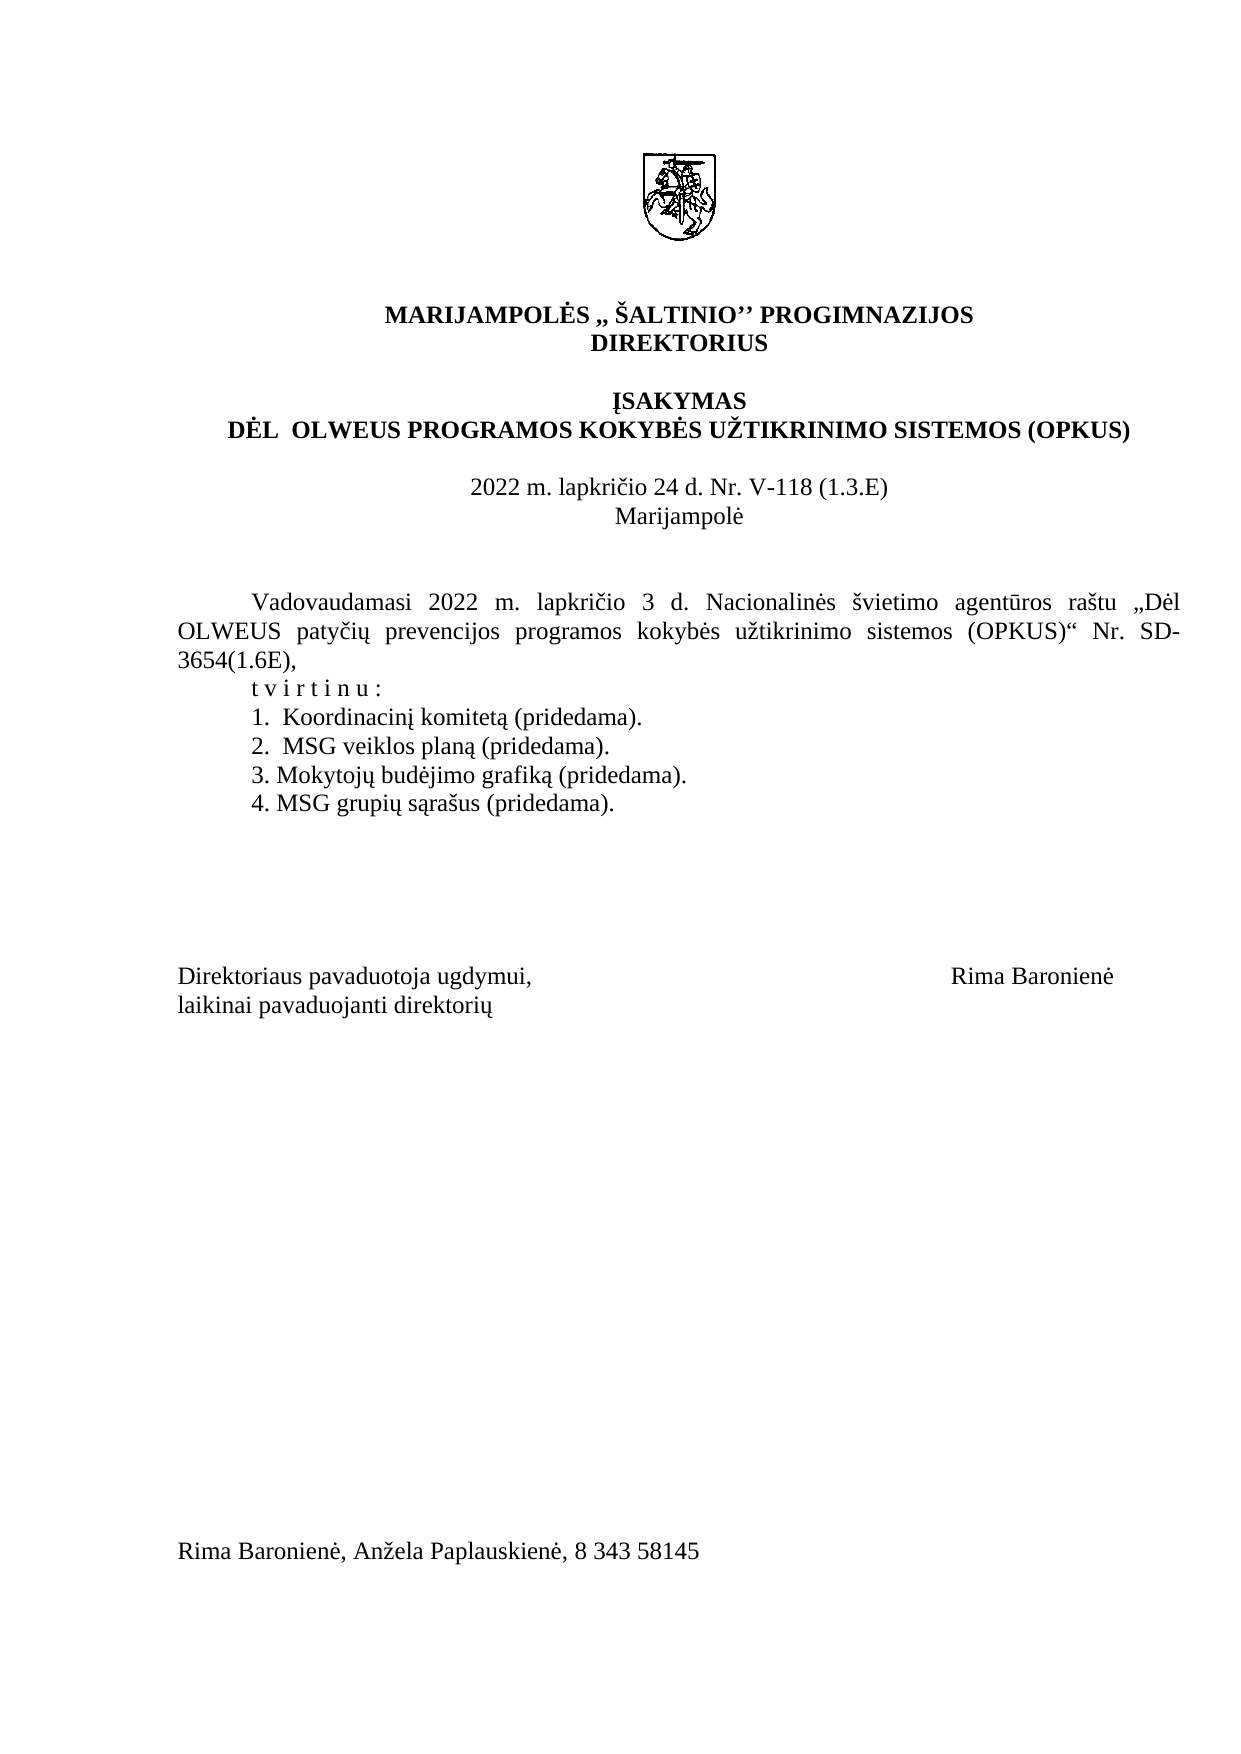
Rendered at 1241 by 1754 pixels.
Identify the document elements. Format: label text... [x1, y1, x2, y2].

text laikinai pavaduojanti direktorių [177, 990, 1181, 1018]
text ĮSAKYMAS [177, 386, 1181, 415]
text 3. Mokytojų budėjimo grafiką (pridedama). [177, 760, 1181, 788]
text 1. Koordinacinį komitetą (pridedama). [177, 702, 1181, 731]
text Vadovaudamasi 2022 m. lapkričio 3 d. Nacionalinės švietimo agentūros raštu „Dėl OLWEUS patyčių prevencijos programos kokybės užtikrinimo sistemos (OPKUS)“ Nr. SD-3654(1.6E), [177, 587, 1181, 673]
text 2022 m. lapkričio 24 d. Nr. V-118 (1.3.E) [177, 472, 1181, 501]
text Rima Baronienė, Anžela Paplauskienė, 8 343 58145 [177, 1536, 1181, 1565]
text 2. MSG veiklos planą (pridedama). [177, 731, 1181, 760]
text DĖL OLWEUS PROGRAMOS KOKYBĖS UŽTIKRINIMO SISTEMOS (OPKUS) [177, 415, 1181, 443]
text 4. MSG grupių sąrašus (pridedama). [177, 788, 1181, 817]
text Direktoriaus pavaduotoja ugdymui, Rima Baronienė [177, 961, 1181, 990]
text DIREKTORIUS [177, 328, 1181, 357]
text t v i r t i n u : [177, 673, 1181, 702]
text Marijampolė [177, 501, 1181, 530]
text MARIJAMPOLĖS ,, ŠALTINIO’’ PROGIMNAZIJOS [177, 300, 1181, 328]
